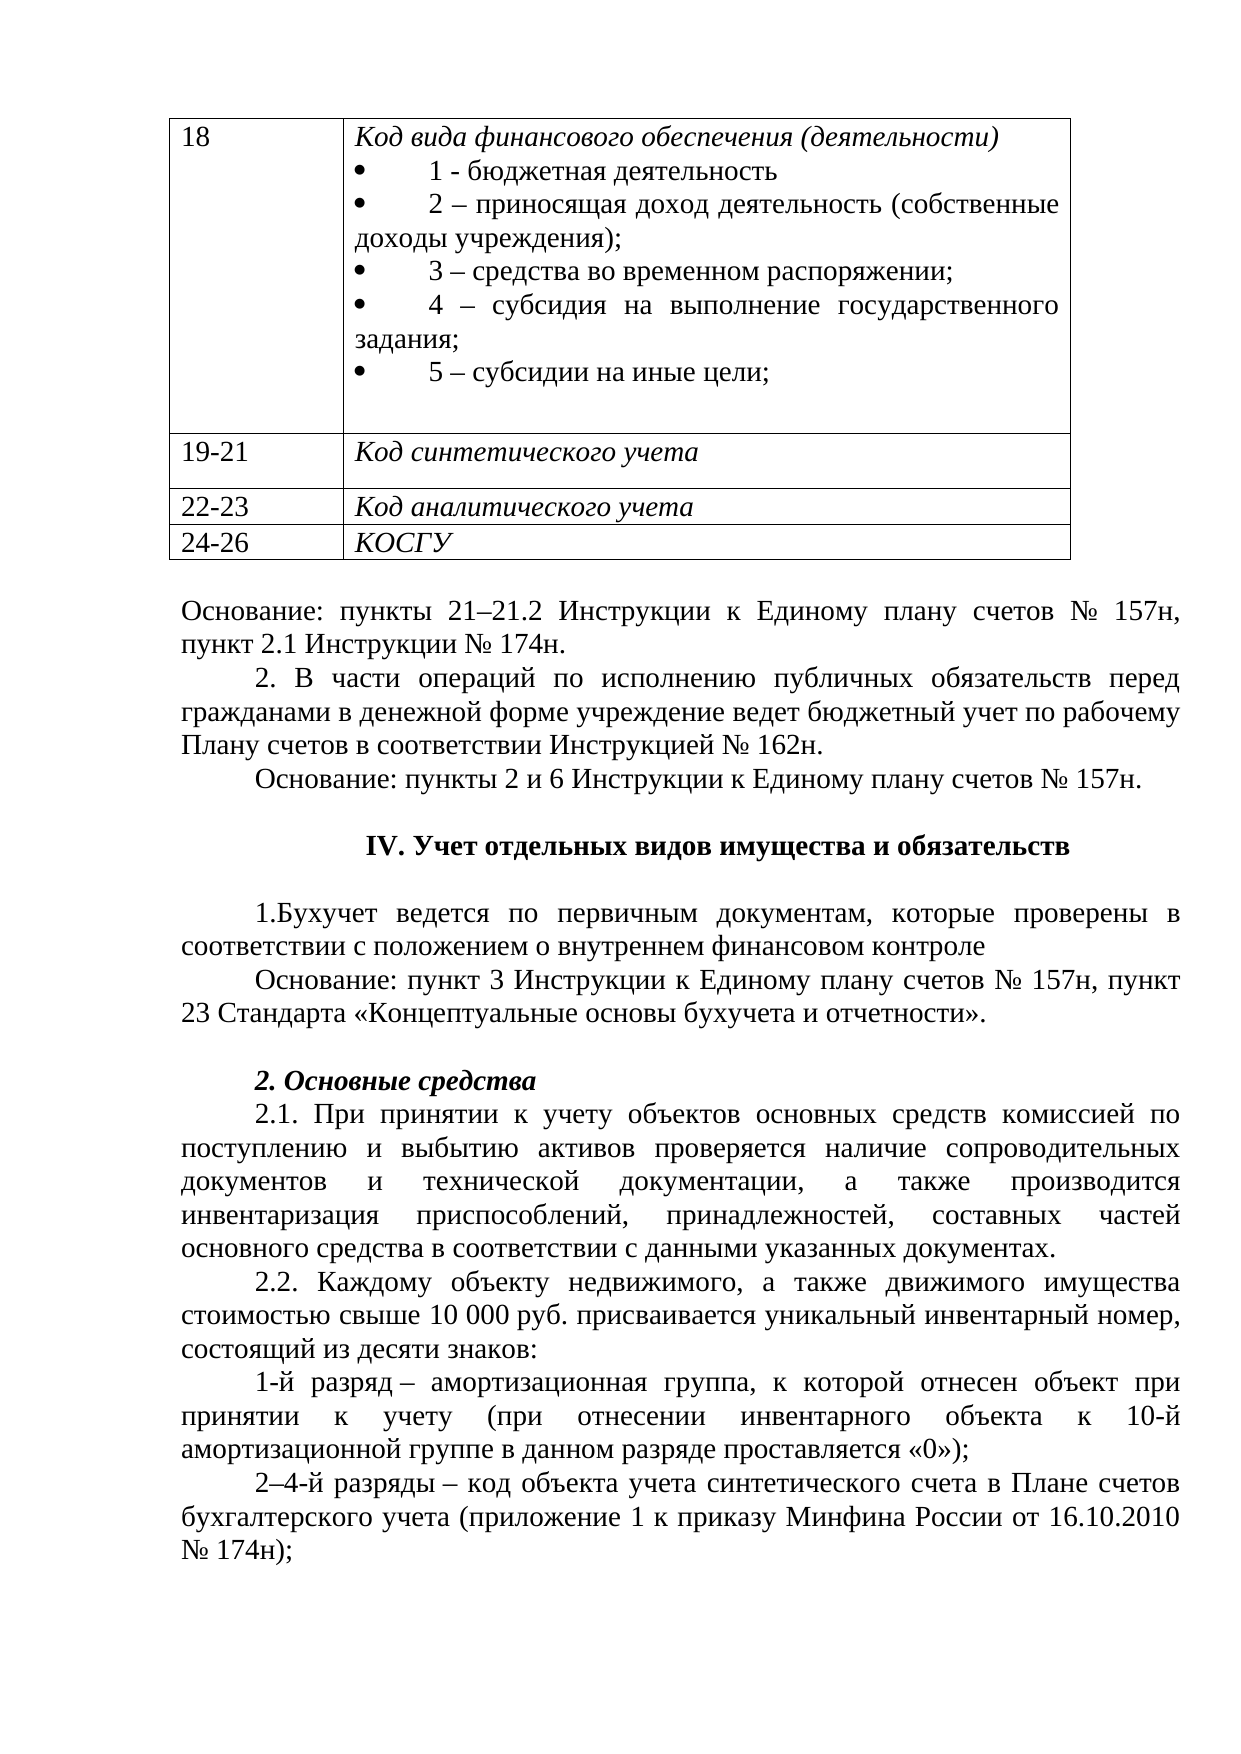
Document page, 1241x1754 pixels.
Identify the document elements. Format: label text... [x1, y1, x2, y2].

text 2.2. Каждому объекту недвижимого, а также движимого имущества стоимостью свыше 10 000 руб. присваивается уникальный инвентарный номер, состоящий из десяти знаков: [181, 1264, 1181, 1364]
table_cell 22-23 [170, 489, 343, 524]
text IV. Учет отдельных видов имущества и обязательств [181, 828, 1181, 861]
text Основание: пункты 2 и 6 Инструкции к Единому плану счетов № 157н. [181, 761, 1181, 794]
text 2–4-й разряды – код объекта учета синтетического счета в Плане счетов бухгалтерского учета (приложение 1 к приказу Минфина России от 16.10.2010 № 174н); [181, 1465, 1181, 1566]
table_cell 19-21 [170, 434, 343, 488]
table_cell КОСГУ [344, 525, 1070, 558]
table_cell Код синтетического учета [344, 434, 1070, 488]
text 2.1. При принятии к учету объектов основных средств комиссией по поступлению и выбытию активов проверяется наличие сопроводительных документов и технической документации, а также производится инвентаризация приспособлений, принадлежностей, составных частей основного средства в соответствии с данными указанных документах. [181, 1096, 1181, 1264]
text 1-й разряд – амортизационная группа, к которой отнесен объект при принятии к учету (при отнесении инвентарного объекта к 10-й амортизационной группе в данном разряде проставляется «0»); [181, 1364, 1181, 1465]
table_cell 24-26 [170, 525, 343, 558]
text 2. Основные средства [181, 1063, 1181, 1096]
text Основание: пункты 21–21.2 Инструкции к Единому плану счетов № 157н, пункт 2.1 Инструкции № 174н. [181, 559, 1181, 660]
table_cell 18 [170, 119, 343, 433]
table_cell Код вида финансового обеспечения (деятельности) 1 - бюджетная деятельность 2 – приносящая доход деятельность (собственные доходы учреждения); 3 – средства во временном распоряжении; 4 – субсидия на выполнение государственного задания; 5 – субсидии на иные цели; [344, 119, 1070, 433]
text 1.Бухучет ведется по первичным документам, которые проверены в соответствии с положением о внутреннем финансовом контроле [181, 895, 1181, 962]
text 2. В части операций по исполнению публичных обязательств перед гражданами в денежной форме учреждение ведет бюджетный учет по рабочему Плану счетов в соответствии Инструкцией № 162н. [181, 660, 1181, 761]
text Основание: пункт 3 Инструкции к Единому плану счетов № 157н, пункт 23 Стандарта «Концептуальные основы бухучета и отчетности». [181, 962, 1181, 1029]
table_cell Код аналитического учета [344, 489, 1070, 524]
